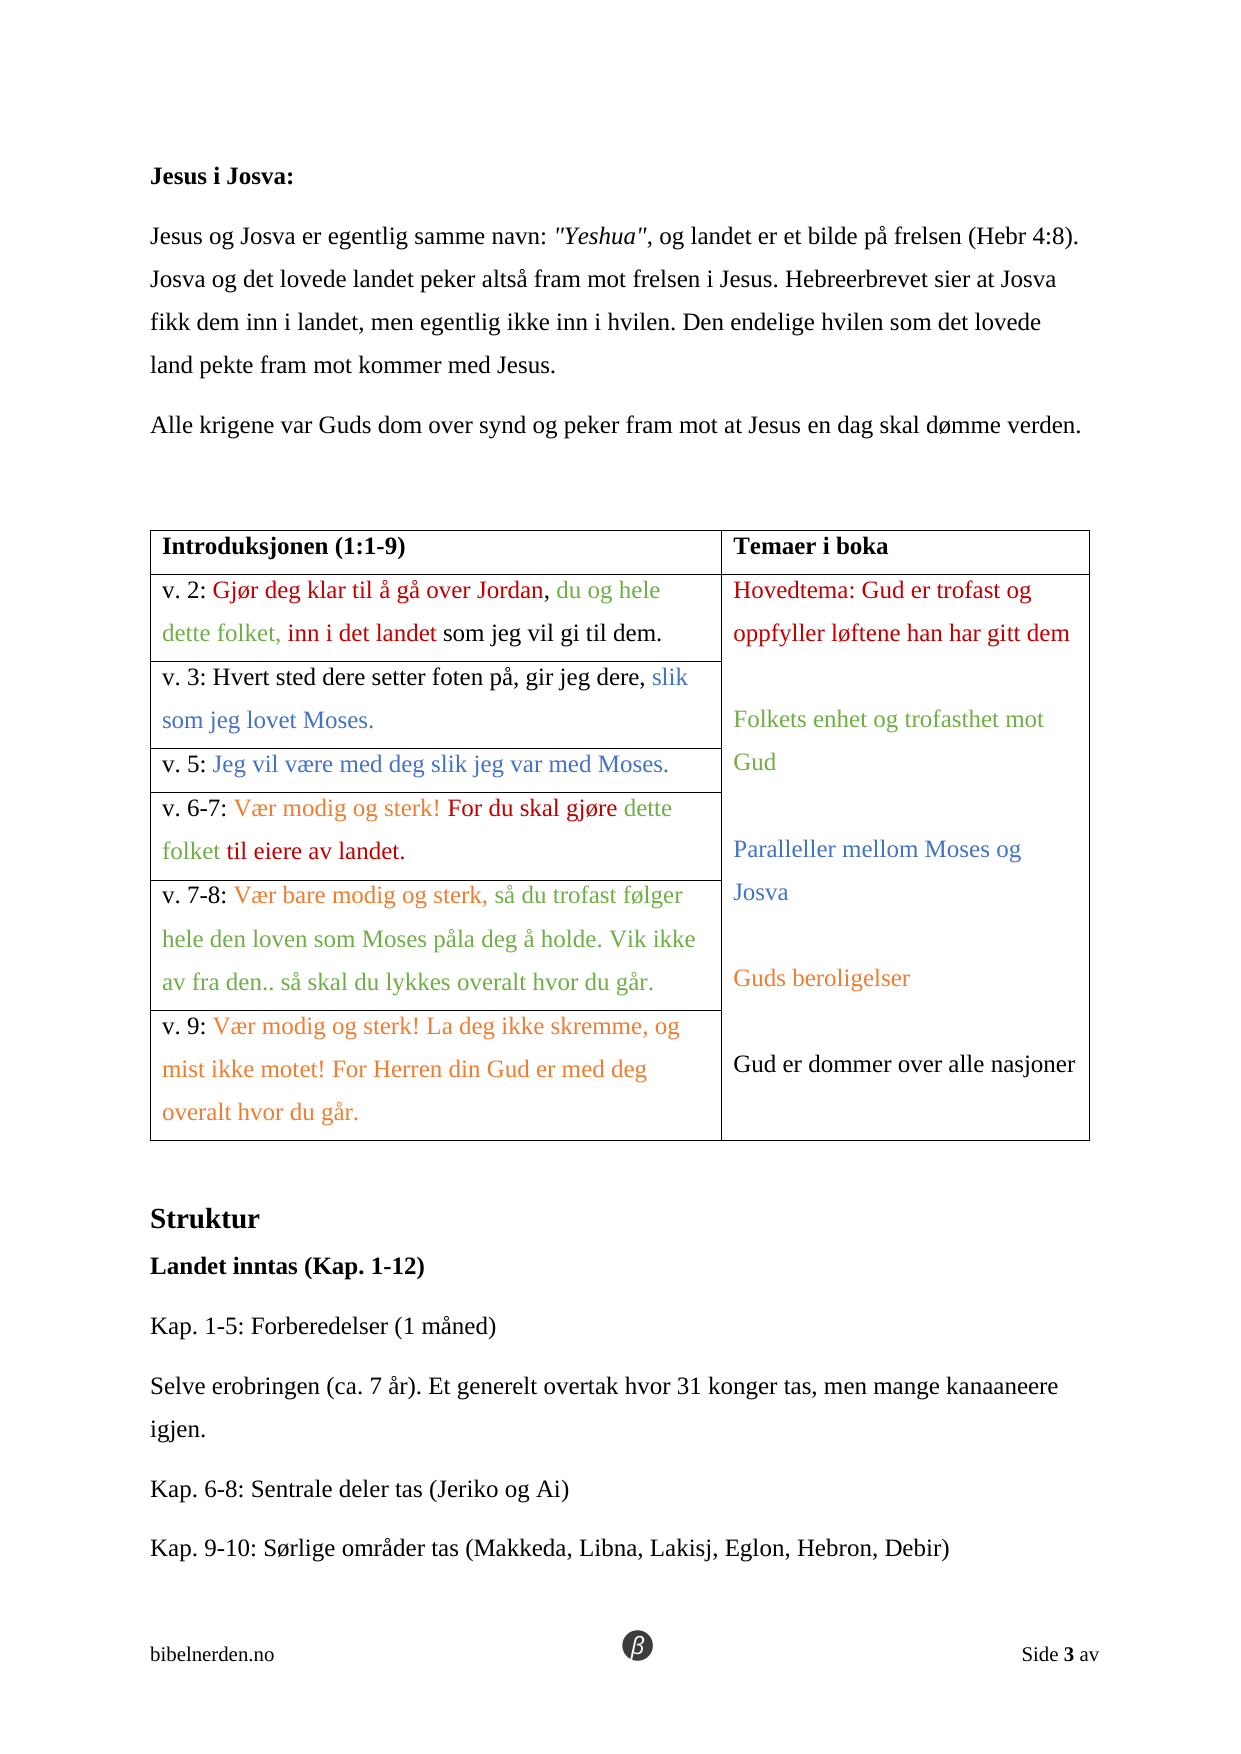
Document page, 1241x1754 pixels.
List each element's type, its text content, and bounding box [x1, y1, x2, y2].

table_cell Hovedtema: Gud er trofast og oppfyller løftene han har gitt dem Folkets enhet og trofasthet mot Gud Paralleller mellom Moses og Josva Guds beroligelser Gud er dommer over alle nasjoner [722, 575, 1089, 1140]
text Alle krigene var Guds dom over synd og peker fram mot at Jesus en dag skal dømme verden. [150, 410, 1090, 439]
table_cell v. 7-8: Vær bare modig og sterk, så du trofast følger hele den loven som Moses påla deg å holde. Vik ikke av fra den.. så skal du lykkes overalt hvor du går. [151, 881, 721, 1010]
text Selve erobringen (ca. 7 år). Et generelt overtak hvor 31 konger tas, men mange kanaaneere igjen. [150, 1371, 1090, 1443]
table_cell v. 9: Vær modig og sterk! La deg ikke skremme, og mist ikke motet! For Herren din Gud er med deg overalt hvor du går. [151, 1011, 721, 1140]
table_cell v. 2: Gjør deg klar til å gå over Jordan, du og hele dette folket, inn i det landet som jeg vil gi til dem. [151, 575, 721, 661]
table_cell v. 3: Hvert sted dere setter foten på, gir jeg dere, slik som jeg lovet Moses. [151, 662, 721, 748]
text Kap. 9-10: Sørlige områder tas (Makkeda, Libna, Lakisj, Eglon, Hebron, Debir) [150, 1533, 1090, 1562]
table_header Temaer i boka [722, 531, 1089, 574]
table_header Introduksjonen (1:1-9) [151, 531, 721, 574]
text Kap. 6-8: Sentrale deler tas (Jeriko og Ai) [150, 1474, 1090, 1502]
text Jesus og Josva er egentlig samme navn: "Yeshua", og landet er et bilde på frelsen (Hebr 4:8). Josva og det lovede landet peker altså fram mot frelsen i Jesus. Hebreerbrevet sier at Josva fikk dem inn i landet, men egentlig ikke inn i hvilen. Den endelige hvilen som det lovede land pekte fram mot kommer med Jesus. [150, 221, 1090, 379]
table_cell v. 5: Jeg vil være med deg slik jeg var med Moses. [151, 749, 721, 792]
picture [621, 1629, 654, 1662]
text Jesus i Josva: [150, 161, 1090, 190]
text Kap. 1-5: Forberedelser (1 måned) [150, 1311, 1090, 1340]
table_cell v. 6-7: Vær modig og sterk! For du skal gjøre dette folket til eiere av landet. [151, 793, 721, 879]
subtitle Struktur [150, 1201, 1090, 1234]
text Landet inntas (Kap. 1-12) [150, 1251, 1090, 1280]
